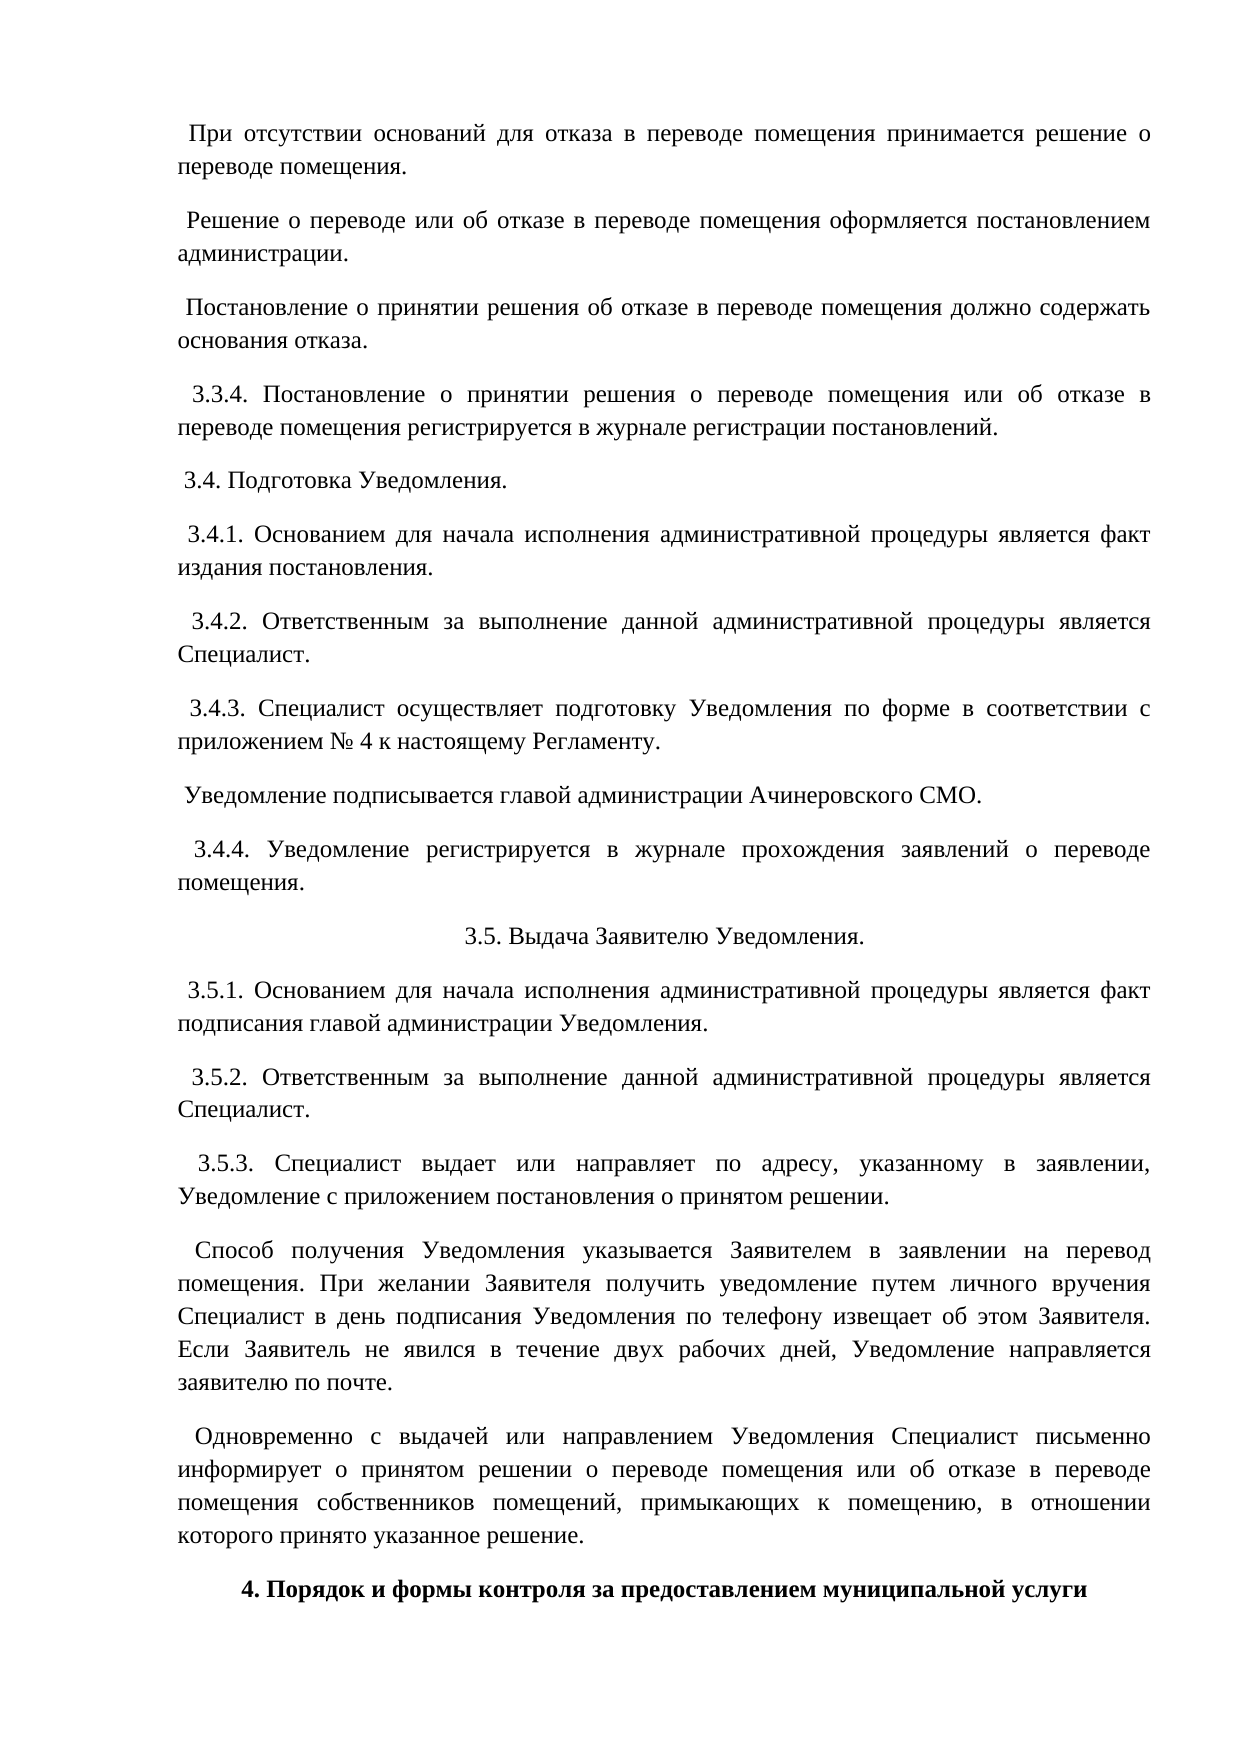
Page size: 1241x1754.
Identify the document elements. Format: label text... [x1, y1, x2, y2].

text Решение о переводе или об отказе в переводе помещения оформляется постановлением администрации. [177, 205, 1152, 267]
text Способ получения Уведомления указывается Заявителем в заявлении на перевод помещения. При желании Заявителя получить уведомление путем личного вручения Специалист в день подписания Уведомления по телефону извещает об этом Заявителя. Если Заявитель не явился в течение двух рабочих дней, Уведомление направляется заявителю по почте. [177, 1235, 1152, 1396]
text 3.3.4. Постановление о принятии решения о переводе помещения или об отказе в переводе помещения регистрируется в журнале регистрации постановлений. [177, 379, 1152, 441]
text 3.5.3. Специалист выдает или направляет по адресу, указанному в заявлении, Уведомление с приложением постановления о принятом решении. [177, 1148, 1152, 1210]
text Одновременно с выдачей или направлением Уведомления Специалист письменно информирует о принятом решении о переводе помещения или об отказе в переводе помещения собственников помещений, примыкающих к помещению, в отношении которого принято указанное решение. [177, 1421, 1152, 1549]
text 3.4.1. Основанием для начала исполнения административной процедуры является факт издания постановления. [177, 519, 1152, 581]
text 3.4. Подготовка Уведомления. [177, 466, 1152, 494]
text 4. Порядок и формы контроля за предоставлением муниципальной услуги [177, 1574, 1152, 1603]
text 3.5. Выдача Заявителю Уведомления. [177, 921, 1152, 949]
text Постановление о принятии решения об отказе в переводе помещения должно содержать основания отказа. [177, 292, 1152, 354]
text 3.4.3. Специалист осуществляет подготовку Уведомления по форме в соответствии с приложением № 4 к настоящему Регламенту. [177, 693, 1152, 755]
text 3.4.2. Ответственным за выполнение данной административной процедуры является Специалист. [177, 606, 1152, 668]
text Уведомление подписывается главой администрации Ачинеровского СМО. [177, 780, 1152, 809]
text 3.4.4. Уведомление регистрируется в журнале прохождения заявлений о переводе помещения. [177, 834, 1152, 896]
text При отсутствии оснований для отказа в переводе помещения принимается решение о переводе помещения. [177, 118, 1152, 180]
text 3.5.2. Ответственным за выполнение данной административной процедуры является Специалист. [177, 1062, 1152, 1123]
text 3.5.1. Основанием для начала исполнения административной процедуры является факт подписания главой администрации Уведомления. [177, 975, 1152, 1036]
